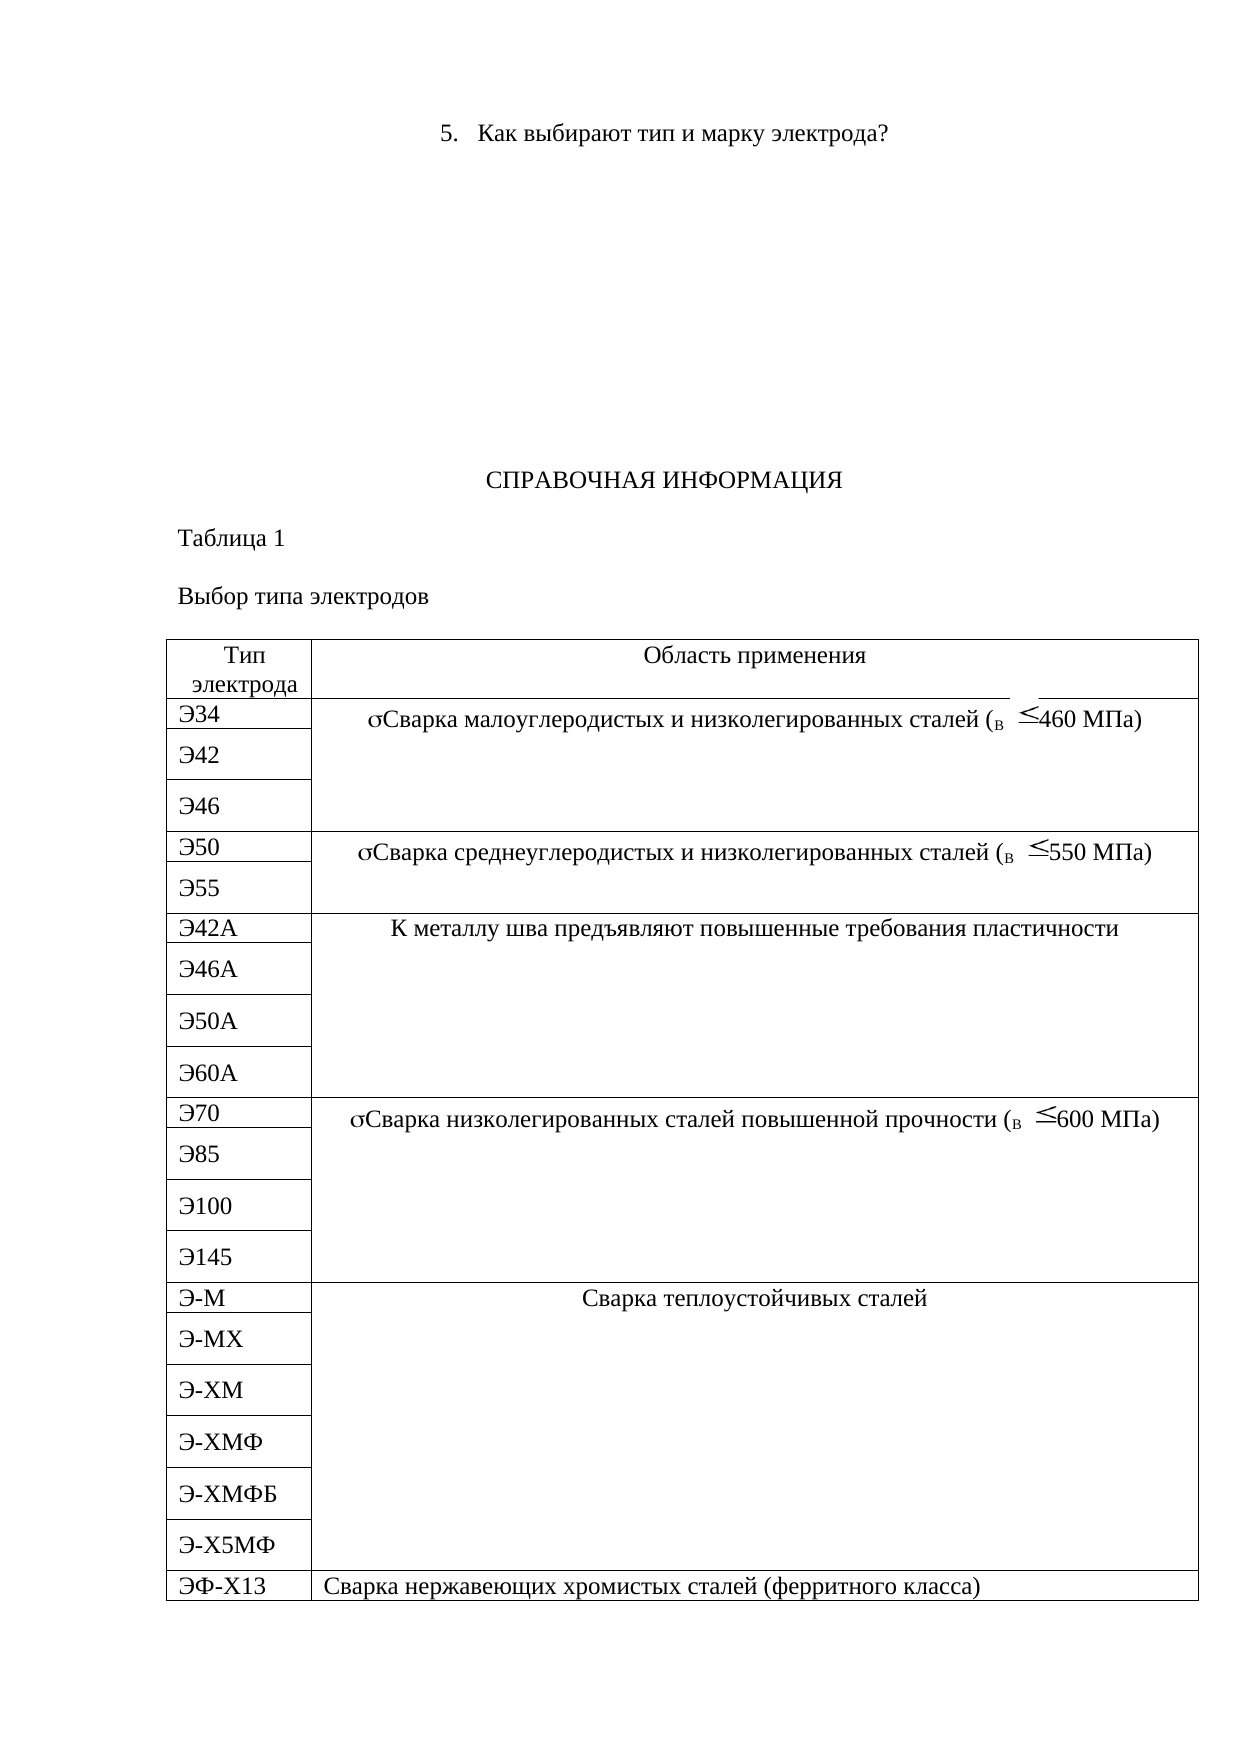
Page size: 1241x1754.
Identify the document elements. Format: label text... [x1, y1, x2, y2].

table_cell Сварка среднеуглеродистых и низколегированных сталей (В 550 МПа) [312, 832, 1198, 912]
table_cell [312, 1571, 1198, 1600]
list Как выбирают тип и марку электрода? [440, 118, 1152, 147]
table_cell Э-МХ [167, 1313, 311, 1363]
table_cell Э70 [167, 1098, 311, 1127]
table_cell Э50 [167, 832, 311, 861]
table_cell Сварка малоуглеродистых и низколегированных сталей (В 460 МПа) [312, 699, 1198, 831]
table_cell ЭФ-Х13 [167, 1571, 311, 1600]
picture [1010, 698, 1039, 728]
table_cell Э55 [167, 862, 311, 912]
table_cell Э85 [167, 1128, 311, 1179]
table_cell Э46 [167, 780, 311, 831]
table_cell Э34 [167, 699, 311, 728]
table_cell Э100 [167, 1180, 311, 1230]
table_cell Э60А [167, 1047, 311, 1097]
picture [1027, 1098, 1057, 1127]
table_cell Сварка низколегированных сталей повышенной прочности (В 600 МПа) [312, 1098, 1198, 1282]
table_cell Э145 [167, 1231, 311, 1282]
table_cell К металлу шва предъявляют повышенные требования пластичности [312, 914, 1198, 1097]
table_cell Э-Х5МФ [167, 1520, 311, 1570]
text СПРАВОЧНАЯ ИНФОРМАЦИЯ [177, 466, 1152, 494]
table_cell Э42А [167, 914, 311, 942]
table_header Тип электрода [167, 640, 311, 698]
table_cell Э-ХМФБ [167, 1468, 311, 1518]
table_cell Э46А [167, 943, 311, 994]
table_cell Сварка теплоустойчивых сталей [312, 1283, 1198, 1570]
table_header Область применения [312, 640, 1198, 698]
table_cell Э-ХМ [167, 1365, 311, 1415]
table_cell Э50А [167, 995, 311, 1046]
table_cell Э-ХМФ [167, 1416, 311, 1467]
picture [1020, 832, 1049, 861]
text Таблица 1 [177, 523, 1152, 552]
table_cell Э42 [167, 729, 311, 779]
table_cell Э-М [167, 1283, 311, 1312]
text Выбор типа электродов [177, 581, 1152, 610]
